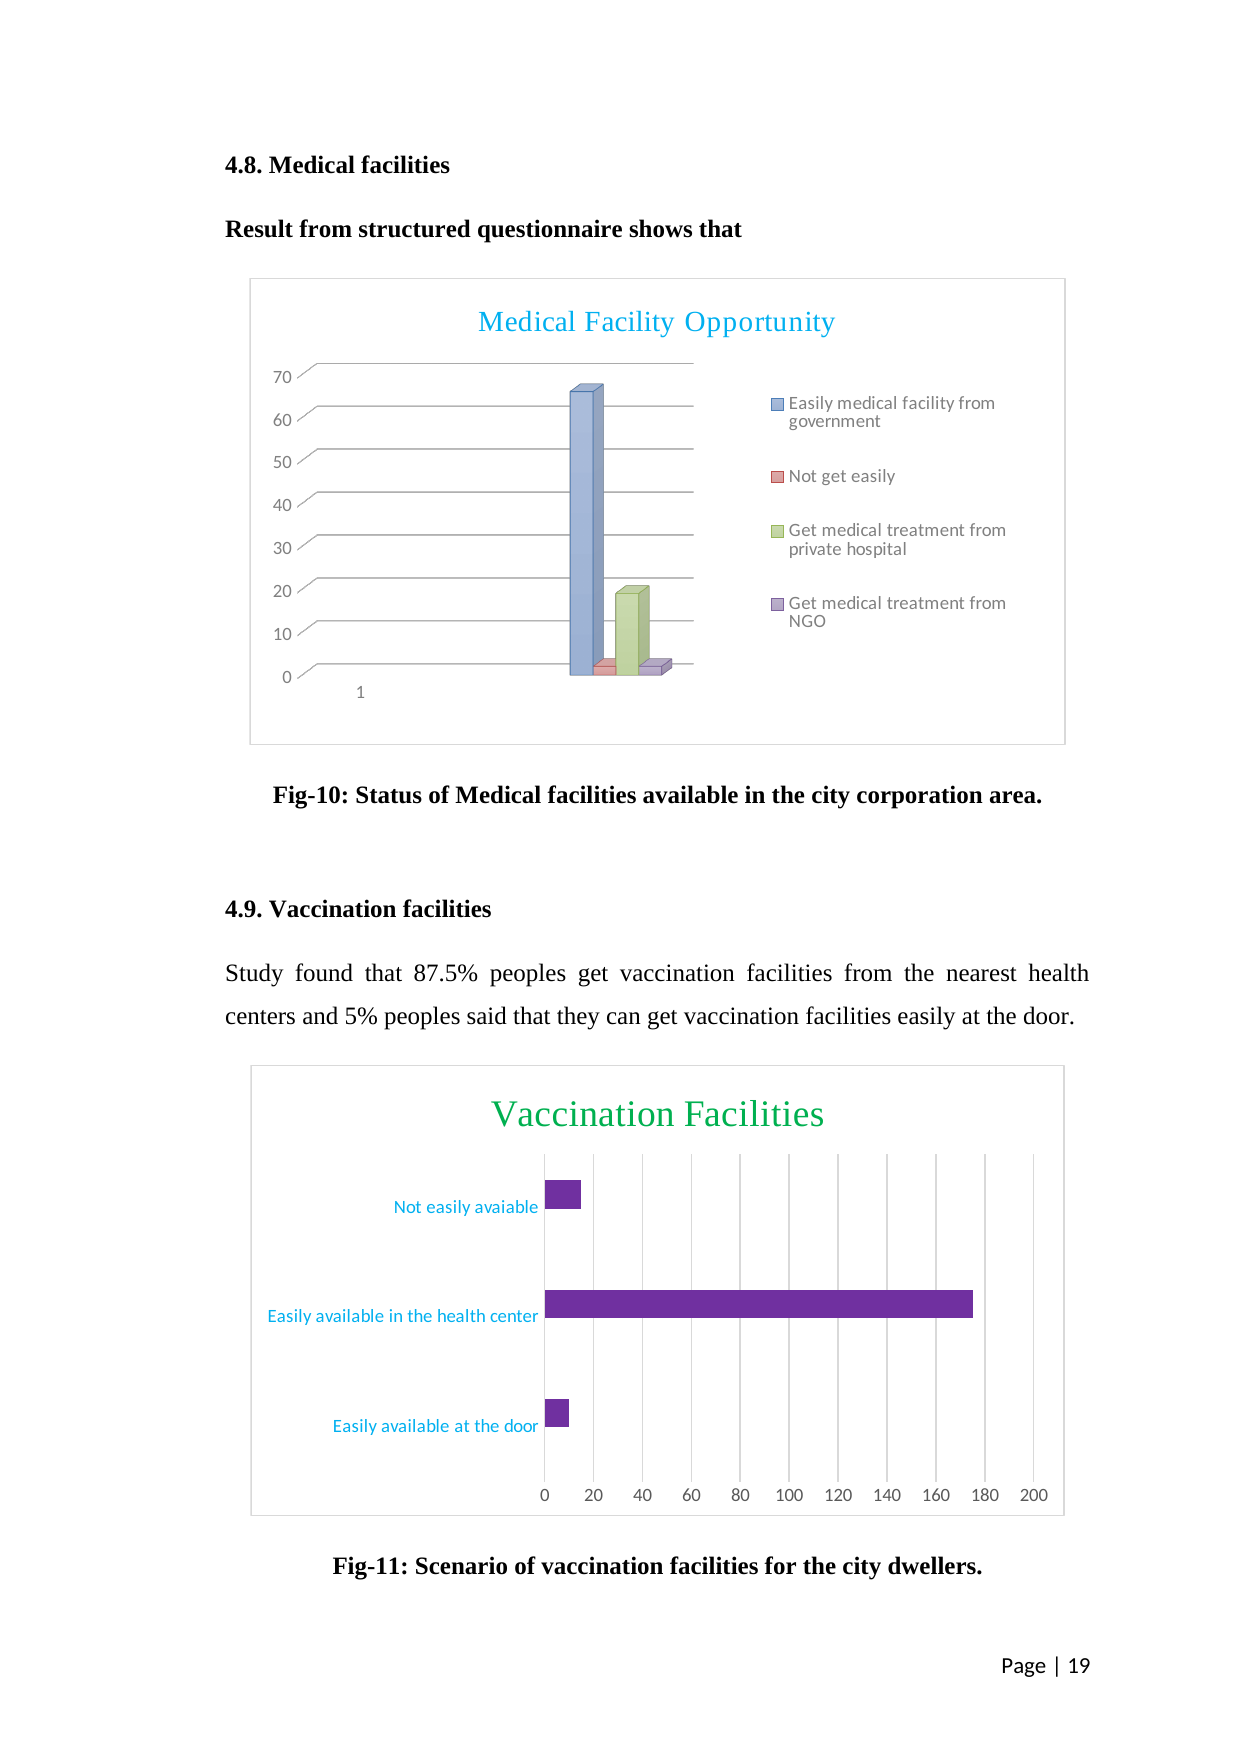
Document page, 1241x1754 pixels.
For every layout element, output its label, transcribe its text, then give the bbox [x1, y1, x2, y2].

text Study found that 87.5% peoples get vaccination facilities from the nearest health centers and 5% peoples said that they can get vaccination facilities easily at the door. [225, 958, 1090, 1029]
text Result from structured questionnaire shows that [225, 214, 1090, 243]
text Fig-11: Scenario of vaccination facilities for the city dwellers. [225, 1551, 1090, 1580]
text Fig-10: Status of Medical facilities available in the city corporation area. [225, 780, 1090, 809]
text 4.9. Vaccination facilities [225, 894, 1090, 922]
text 4.8. Medical facilities [225, 150, 1090, 179]
